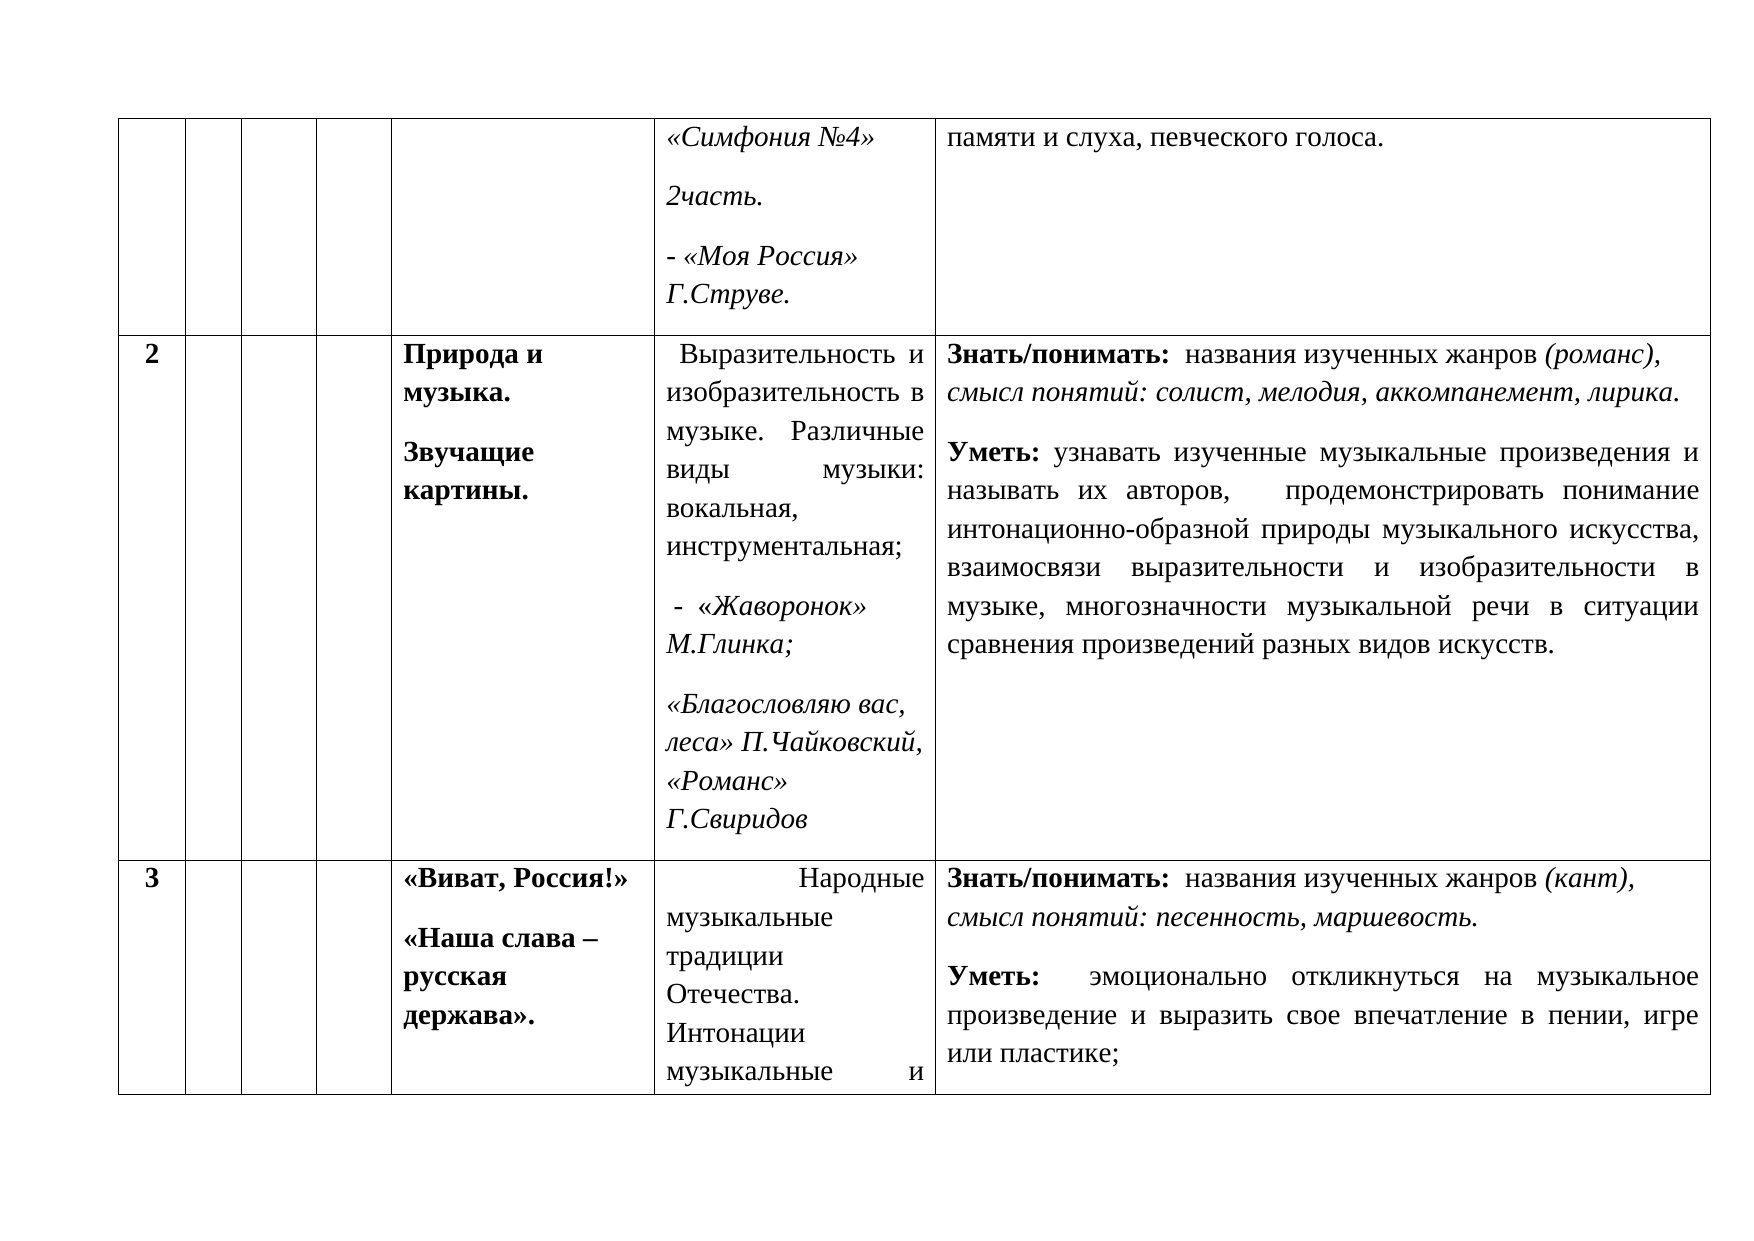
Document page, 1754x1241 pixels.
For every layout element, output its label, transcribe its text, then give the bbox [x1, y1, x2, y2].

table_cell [936, 861, 1710, 1094]
table_cell [317, 861, 391, 1094]
table_cell [317, 336, 391, 859]
table_cell [242, 119, 316, 335]
table_cell [242, 336, 316, 859]
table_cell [392, 861, 654, 1094]
table_cell [186, 336, 241, 859]
table_cell Выразительность и изобразительность в музыке. Различные виды музыки: вокальная, инструментальная; - «Жаворонок» М.Глинка; «Благословляю вас, леса» П.Чайковский, «Романс» Г.Свиридов [655, 336, 935, 859]
table_cell Природа и музыка. Звучащие картины. [392, 336, 654, 859]
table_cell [392, 119, 654, 335]
table_cell 2 [119, 336, 185, 859]
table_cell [655, 119, 935, 335]
table_cell [186, 119, 241, 335]
table_cell [186, 861, 241, 1094]
table_cell [242, 861, 316, 1094]
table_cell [655, 861, 935, 1094]
table_cell [317, 119, 391, 335]
table_cell Знать/понимать: названия изученных жанров (романс), смысл понятий: солист, мелодия, аккомпанемент, лирика. Уметь: узнавать изученные музыкальные произведения и называть их авторов, продемонстрировать понимание интонационно-образной природы музыкального искусства, взаимосвязи выразительности и изобразительности в музыке, многозначности музыкальной речи в ситуации сравнения произведений разных видов искусств. [936, 336, 1710, 859]
table_cell 1 [119, 119, 185, 335]
table_cell 3 [119, 861, 185, 1094]
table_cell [936, 119, 1710, 335]
